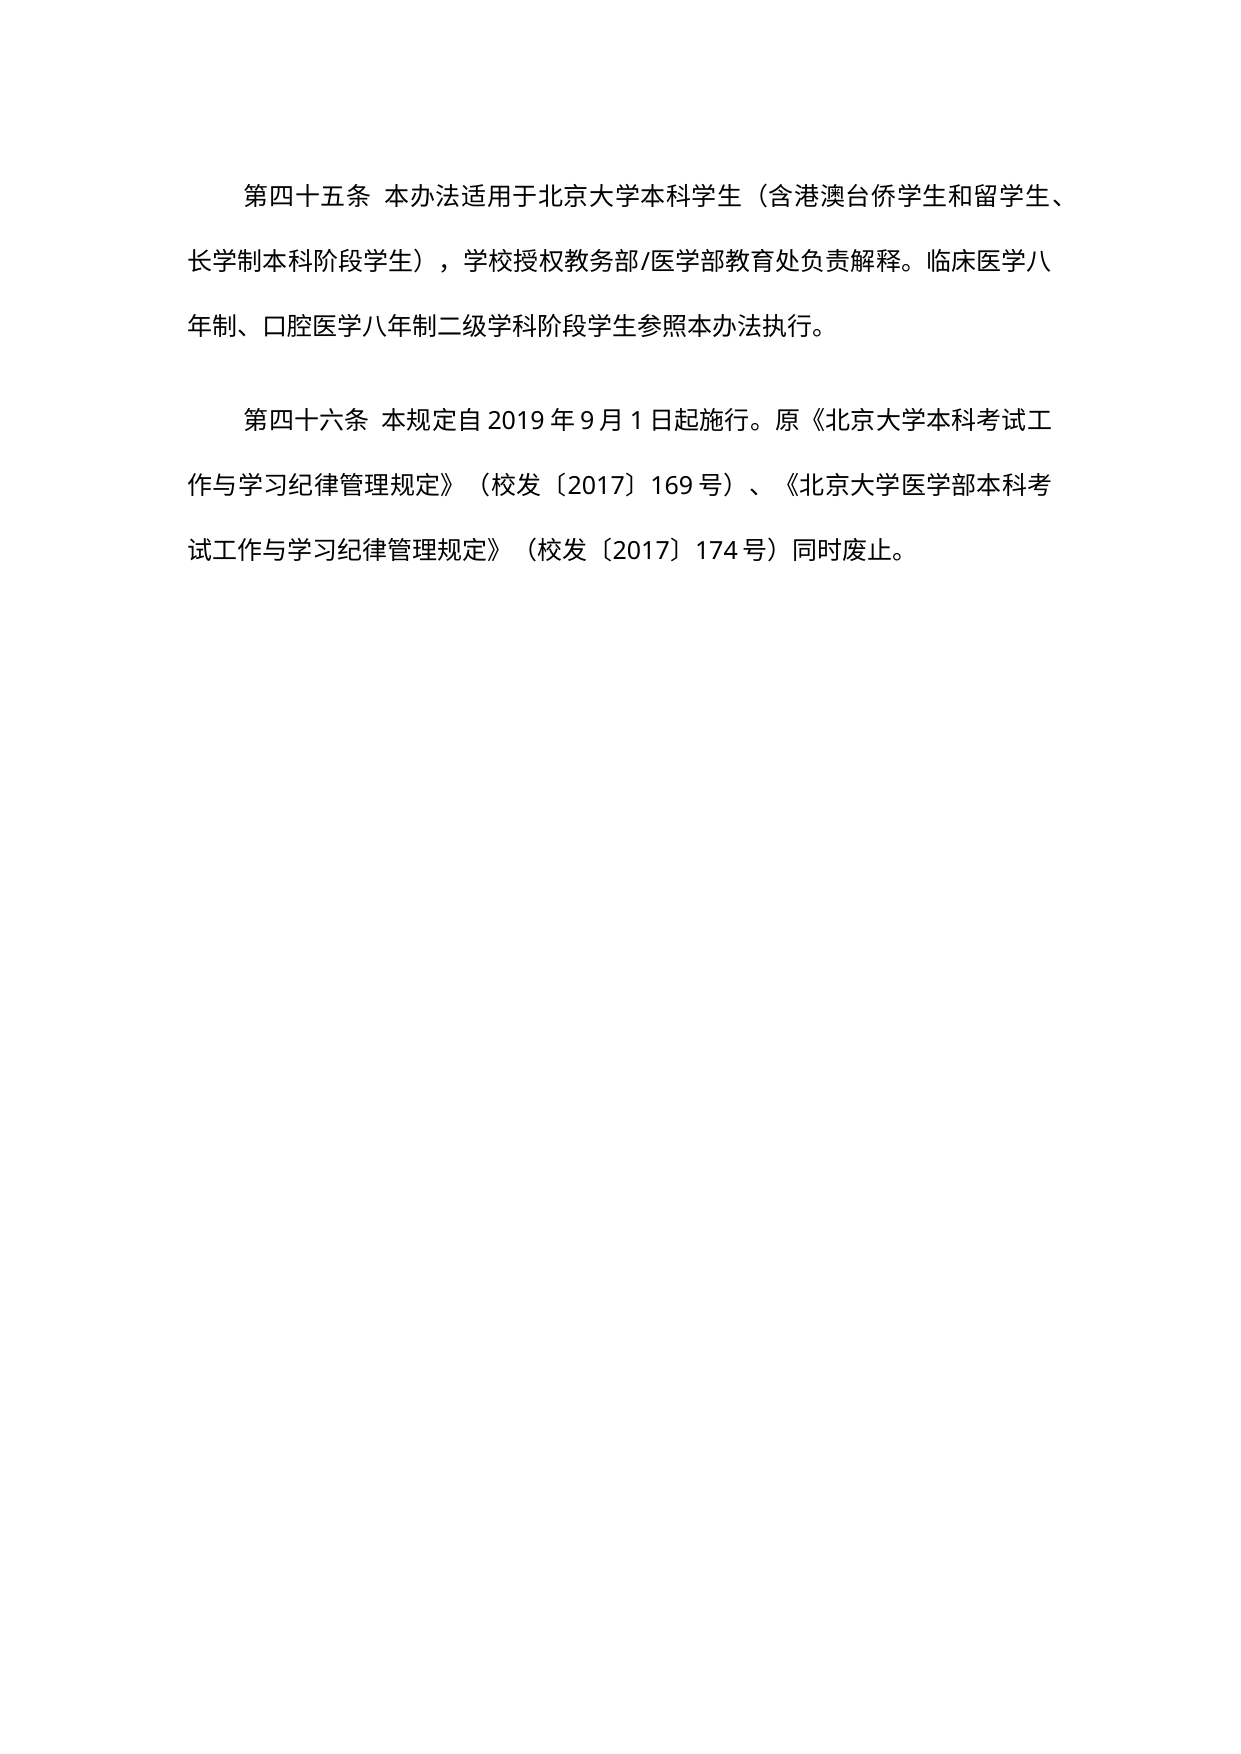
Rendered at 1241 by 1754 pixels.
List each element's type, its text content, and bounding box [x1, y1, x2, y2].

text 第四十五条 本办法适用于北京大学本科学生（含港澳台侨学生和留学生、长学制本科阶段学生），学校授权教务部/医学部教育处负责解释。临床医学八年制、口腔医学八年制二级学科阶段学生参照本办法执行。 [187, 162, 1053, 357]
text 第四十六条 本规定自2019年9月1日起施行。原《北京大学本科考试工作与学习纪律管理规定》（校发〔2017〕169号）、《北京大学医学部本科考试工作与学习纪律管理规定》（校发〔2017〕174号）同时废止。 [187, 386, 1053, 581]
